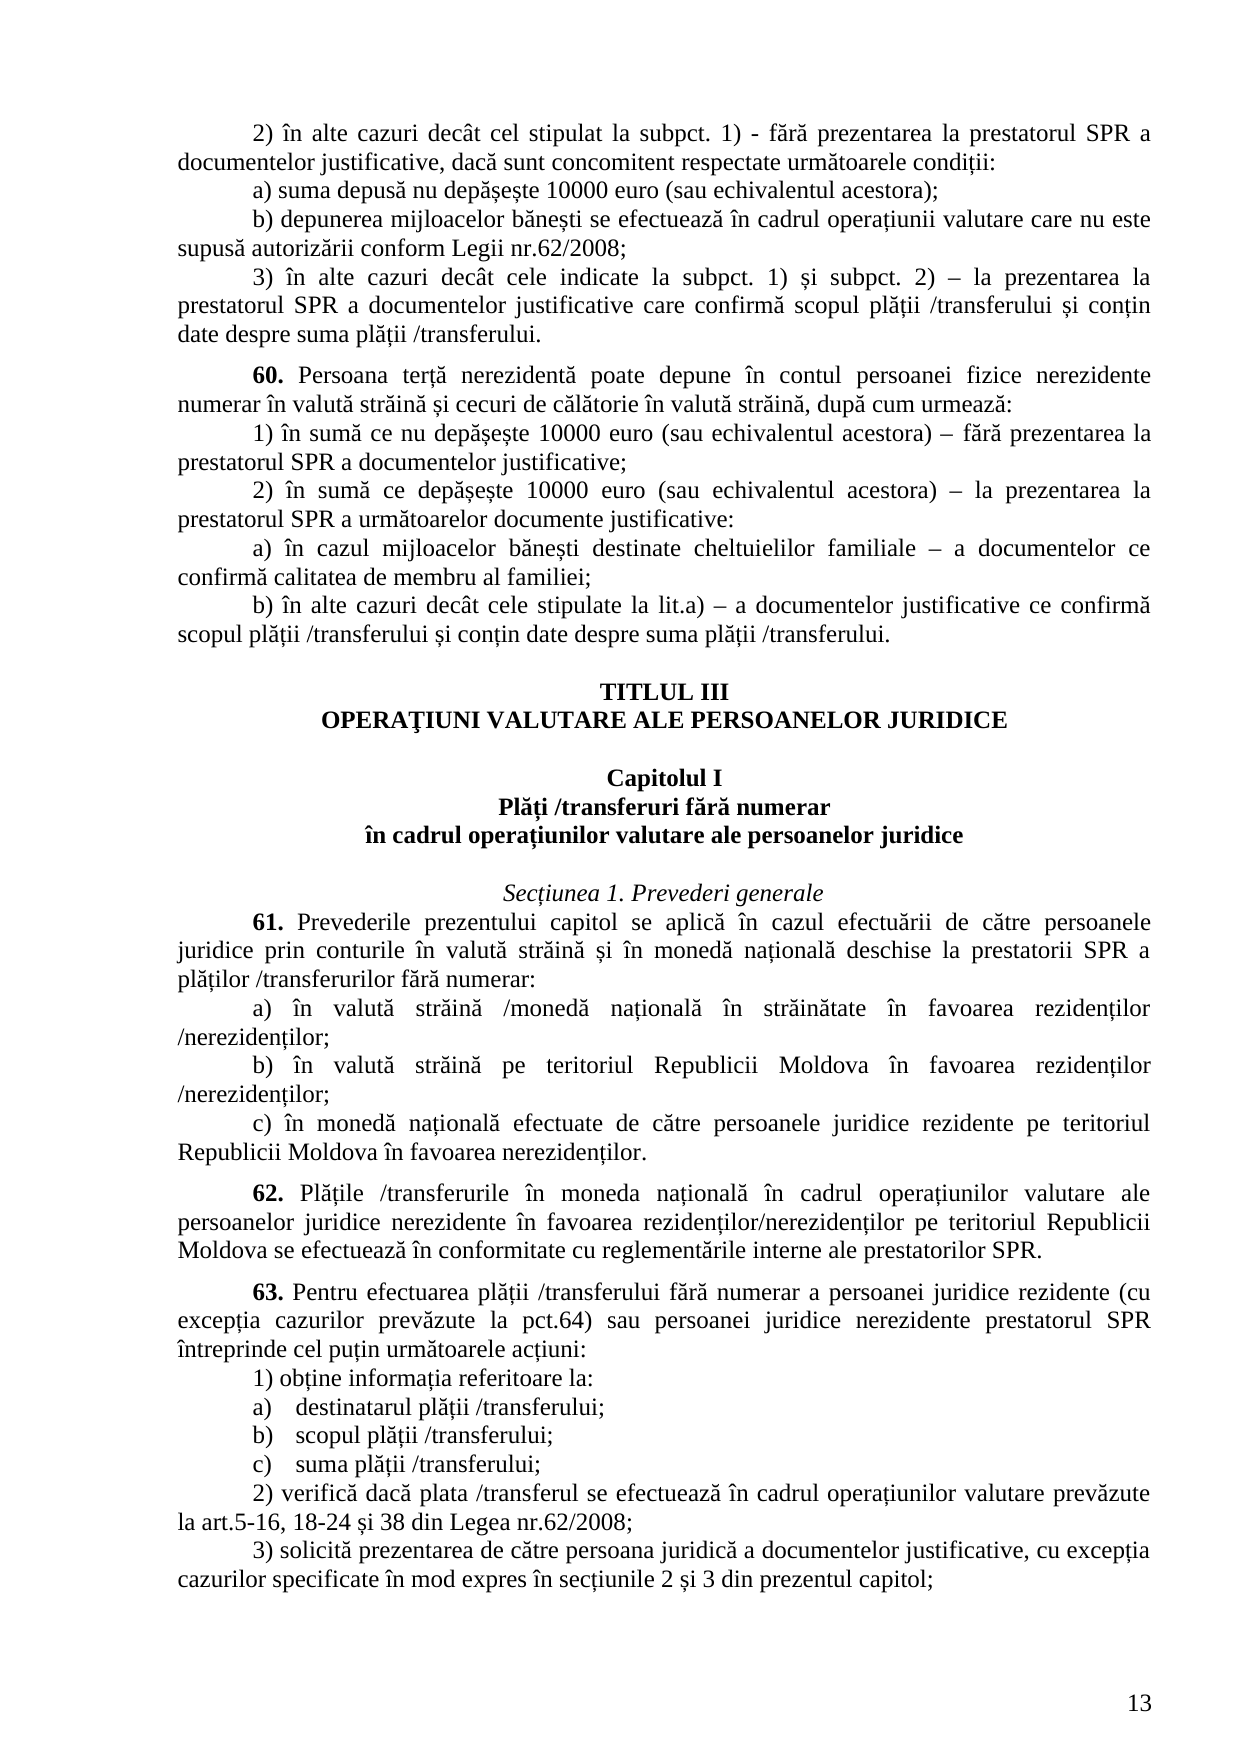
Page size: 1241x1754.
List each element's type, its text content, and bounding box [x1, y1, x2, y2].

text 60. Persoana terță nerezidentă poate depune în contul persoanei fizice nerezidente numerar în valută străină și cecuri de călătorie în valută străină, după cum urmează: [177, 361, 1152, 418]
text 1) în sumă ce nu depășește 10000 euro (sau echivalentul acestora) – fără prezentarea la prestatorul SPR a documentelor justificative; [177, 418, 1152, 476]
text c) în monedă națională efectuate de către persoanele juridice rezidente pe teritoriul Republicii Moldova în favoarea nerezidenților. [177, 1108, 1152, 1166]
text b) depunerea mijloacelor bănești se efectuează în cadrul operațiunii valutare care nu este supusă autorizării conform Legii nr.62/2008; [177, 204, 1152, 262]
text Plăți /transferuri fără numerar [177, 792, 1152, 821]
text a) în cazul mijloacelor bănești destinate cheltuielilor familiale – a documentelor ce confirmă calitatea de membru al familiei; [177, 533, 1152, 591]
text 3) solicită prezentarea de către persoana juridică a documentelor justificative, cu excepția cazurilor specificate în mod expres în secțiunile 2 și 3 din prezentul capitol; [177, 1536, 1152, 1593]
list destinatarul plății /transferului; [177, 1392, 1152, 1421]
text Secțiunea 1. Prevederi generale [177, 878, 1152, 907]
list suma plății /transferului; [177, 1449, 1152, 1478]
text 62. Plățile /transferurile în moneda națională în cadrul operațiunilor valutare ale persoanelor juridice nerezidente în favoarea rezidenților/nerezidenților pe teritoriul Republicii Moldova se efectuează în conformitate cu reglementările interne ale prestatorilor SPR. [177, 1178, 1152, 1264]
text 2) verifică dacă plata /transferul se efectuează în cadrul operațiunilor valutare prevăzute la art.5-16, 18-24 și 38 din Legea nr.62/2008; [177, 1478, 1152, 1536]
text 61. Prevederile prezentului capitol se aplică în cazul efectuării de către persoanele juridice prin conturile în valută străină și în monedă națională deschise la prestatorii SPR a plăților /transferurilor fără numerar: [177, 907, 1152, 993]
text 2) în alte cazuri decât cel stipulat la subpct. 1) - fără prezentarea la prestatorul SPR a documentelor justificative, dacă sunt concomitent respectate următoarele condiții: [177, 118, 1152, 176]
text 3) în alte cazuri decât cele indicate la subpct. 1) și subpct. 2) – la prezentarea la prestatorul SPR a documentelor justificative care confirmă scopul plății /transferului și conțin date despre suma plății /transferului. [177, 262, 1152, 348]
text în cadrul operațiunilor valutare ale persoanelor juridice [177, 821, 1152, 849]
text 2) în sumă ce depășește 10000 euro (sau echivalentul acestora) – la prezentarea la prestatorul SPR a următoarelor documente justificative: [177, 476, 1152, 533]
text a) suma depusă nu depășește 10000 euro (sau echivalentul acestora); [177, 176, 1152, 204]
text OPERAŢIUNI VALUTARE ALE PERSOANELOR JURIDICE [177, 706, 1152, 734]
text 63. Pentru efectuarea plății /transferului fără numerar a persoanei juridice rezidente (cu excepția cazurilor prevăzute la pct.64) sau persoanei juridice nerezidente prestatorul SPR întreprinde cel puțin următoarele acțiuni: [177, 1277, 1152, 1363]
text TITLUL III [177, 677, 1152, 706]
list scopul plății /transferului; [177, 1421, 1152, 1449]
text a) în valută străină /monedă națională în străinătate în favoarea rezidenților /nerezidenților; [177, 993, 1152, 1051]
text 1) obține informația referitoare la: [177, 1363, 1152, 1392]
text Capitolul I [177, 763, 1152, 792]
text b) în alte cazuri decât cele stipulate la lit.a) – a documentelor justificative ce confirmă scopul plății /transferului și conțin date despre suma plății /transferului. [177, 591, 1152, 648]
text b) în valută străină pe teritoriul Republicii Moldova în favoarea rezidenților /nerezidenților; [177, 1051, 1152, 1108]
